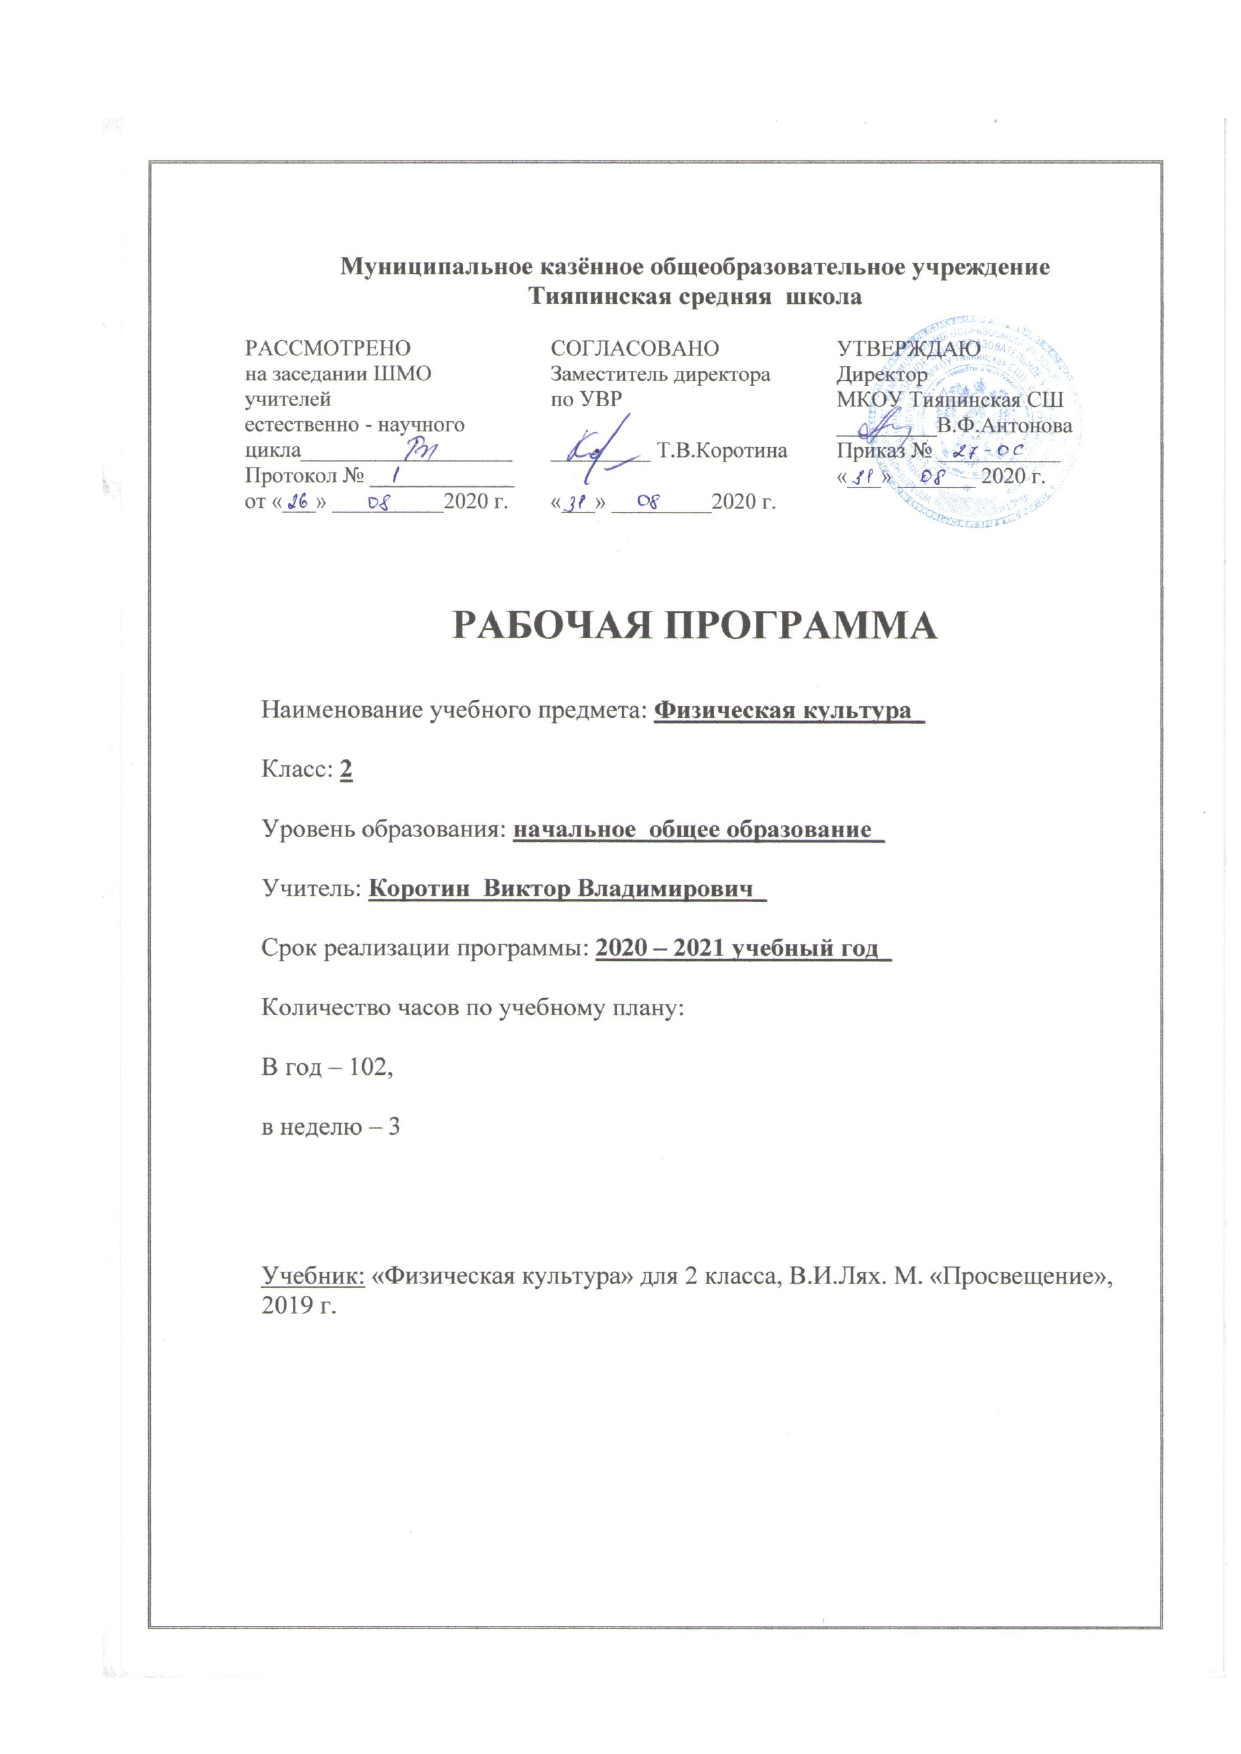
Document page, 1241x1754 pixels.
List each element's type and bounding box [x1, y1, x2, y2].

picture [102, 118, 1227, 1678]
